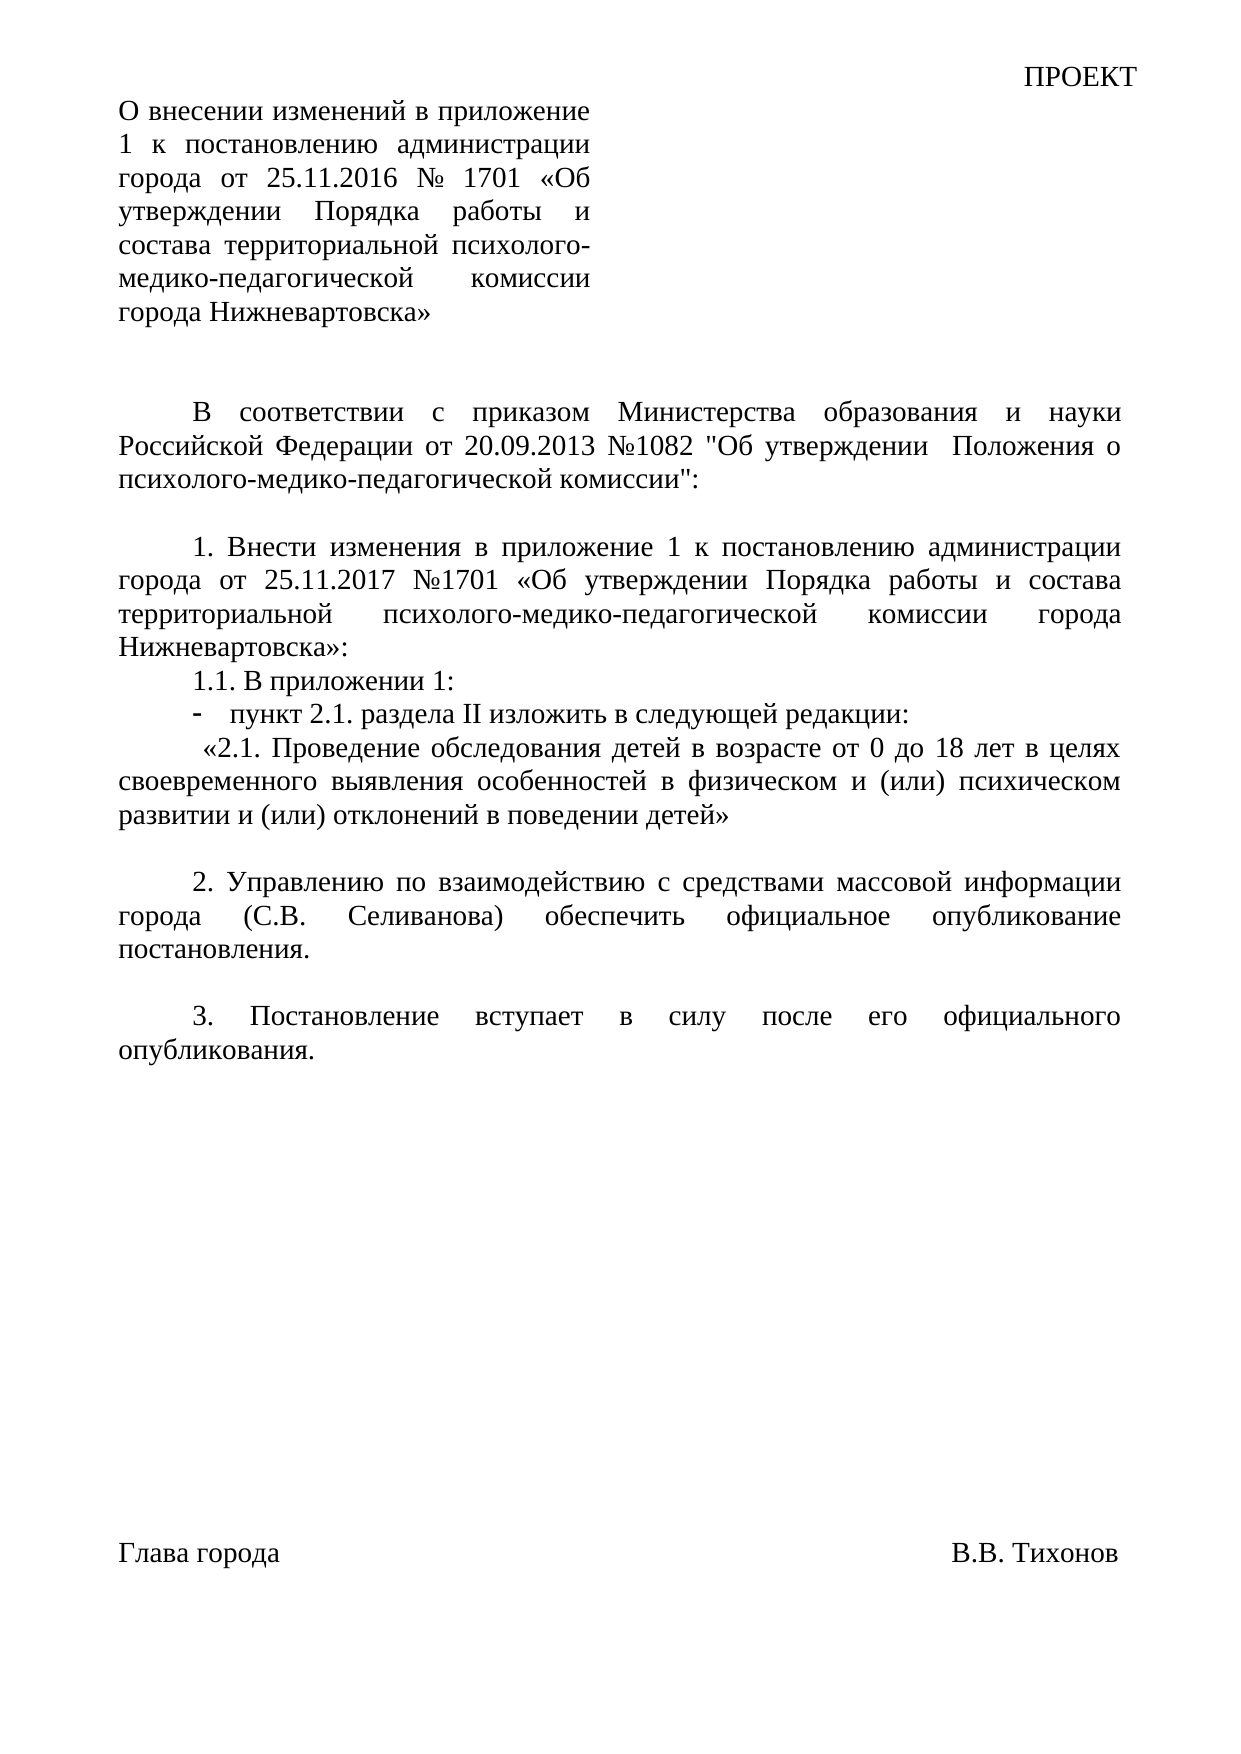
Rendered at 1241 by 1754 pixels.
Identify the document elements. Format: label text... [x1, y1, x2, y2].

list пункт 2.1. раздела II изложить в следующей редакции: [192, 696, 1122, 730]
text О внесении изменений в приложение 1 к постановлению администрации города от 25.11.2016 № 1701 «Об утверждении Порядка работы и состава территориальной психолого-медико-педагогической комиссии города Нижневартовска» [118, 93, 591, 327]
text 1. Внести изменения в приложение 1 к постановлению администрации города от 25.11.2017 №1701 «Об утверждении Порядка работы и состава территориальной психолого-медико-педагогической комиссии города Нижневартовска»: [118, 529, 1122, 663]
text В соответствии с приказом Министерства образования и науки Российской Федерации от 20.09.2013 №1082 "Об утверждении Положения о психолого-медико-педагогической комиссии": [118, 394, 1122, 495]
text ПРОЕКТ [118, 59, 1137, 93]
text Глава города В.В. Тихонов [118, 1535, 1122, 1568]
text «2.1. Проведение обследования детей в возрасте от 0 до 18 лет в целях своевременного выявления особенностей в физическом и (или) психическом развитии и (или) отклонений в поведении детей» [118, 730, 1122, 831]
text 3. Постановление вступает в силу после его официального опубликования. [118, 998, 1122, 1065]
text 2. Управлению по взаимодействию с средствами массовой информации города (С.В. Селиванова) обеспечить официальное опубликование постановления. [118, 864, 1122, 965]
text 1.1. В приложении 1: [118, 663, 1122, 696]
